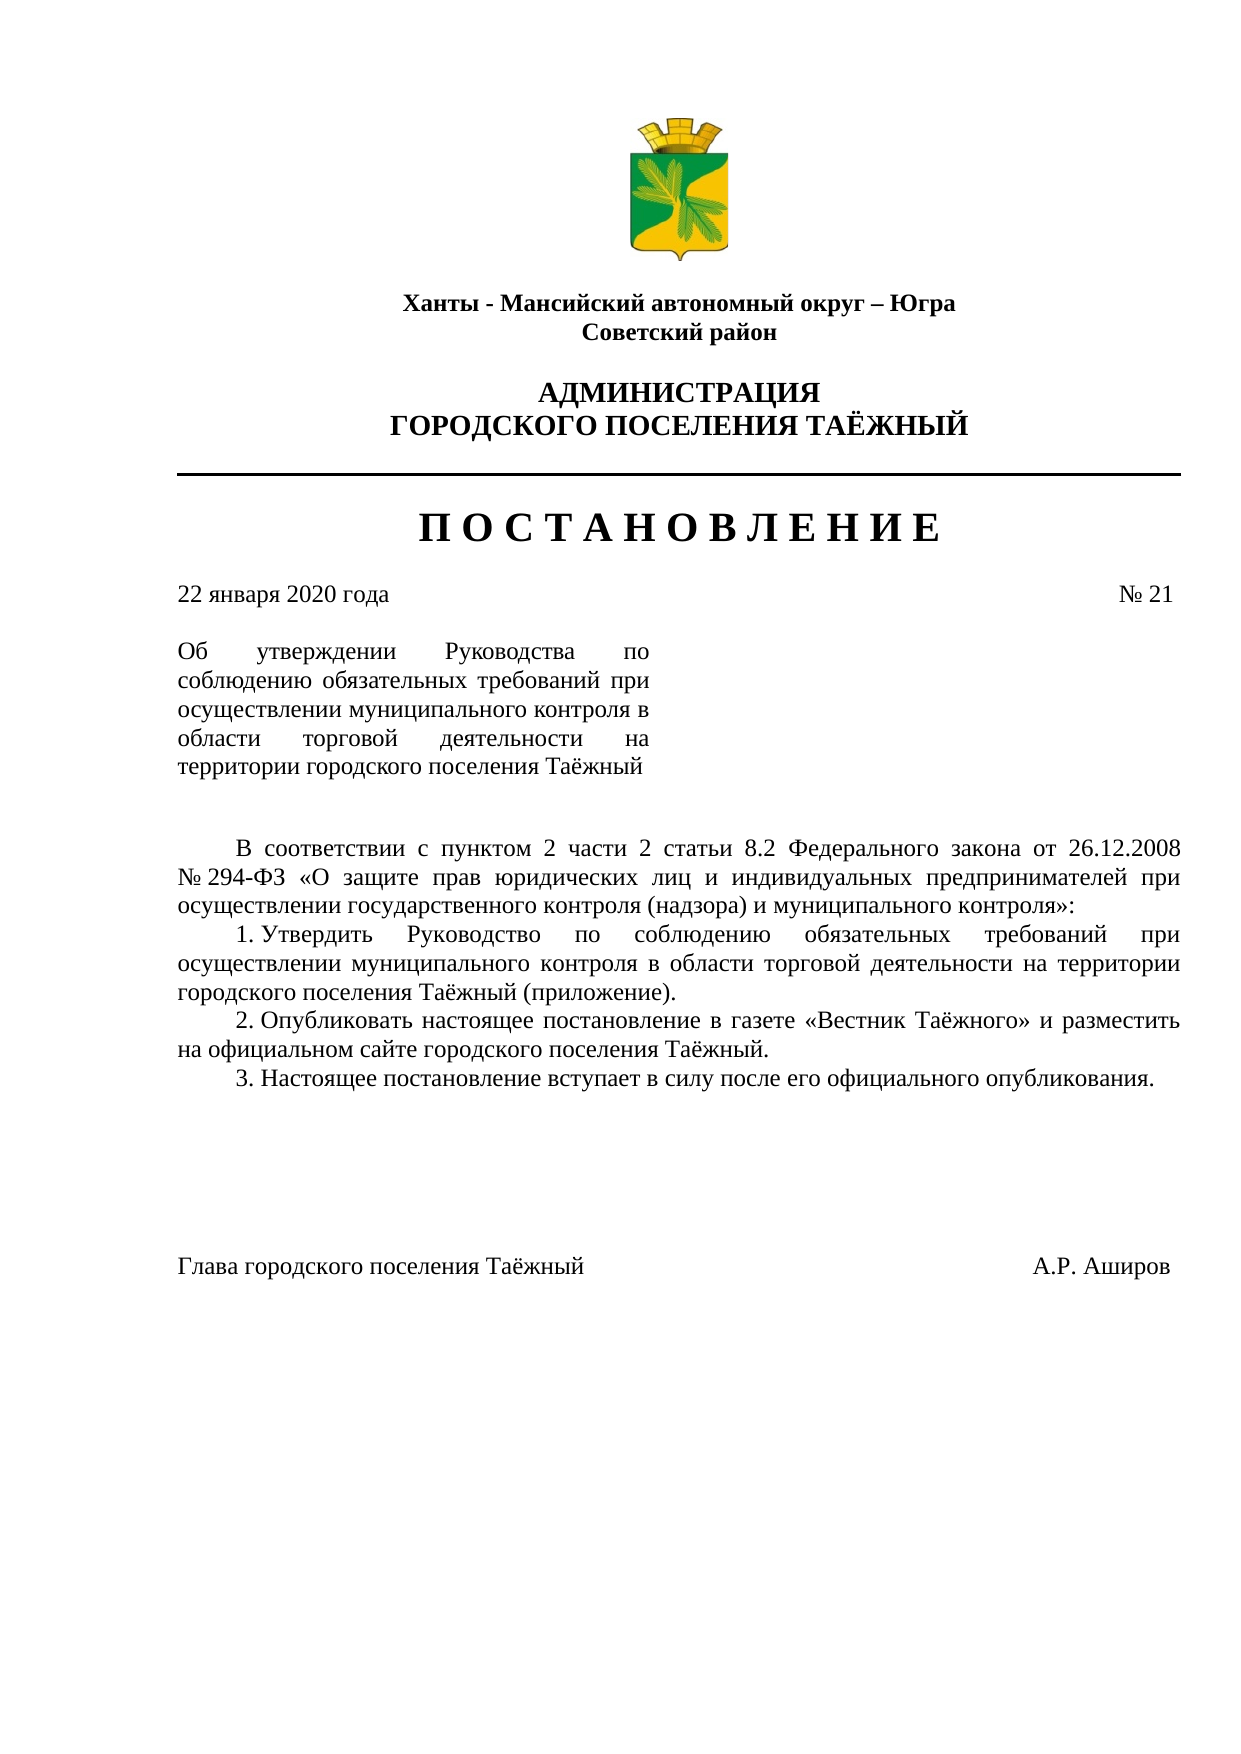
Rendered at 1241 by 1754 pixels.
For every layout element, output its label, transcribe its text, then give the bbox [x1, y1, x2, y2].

text Ханты - Мансийский автономный округ – Югра [177, 288, 1181, 317]
text 2. Опубликовать настоящее постановление в газете «Вестник Таёжного» и разместить на официальном сайте городского поселения Таёжный. [177, 1006, 1181, 1063]
text ГОРОДСКОГО ПОСЕЛЕНИЯ ТАЁЖНЫЙ [177, 408, 1181, 442]
text Советский район [177, 317, 1181, 346]
text 22 января 2020 года № 21 [177, 579, 1181, 608]
text АДМИНИСТРАЦИЯ [177, 375, 1181, 408]
subtitle Об утверждении Руководства по соблюдению обязательных требований при осуществлении муниципального контроля в области торговой деятельности на территории городского поселения Таёжный [177, 636, 650, 780]
text 3. Настоящее постановление вступает в силу после его официального опубликования. [177, 1063, 1181, 1092]
picture [630, 118, 729, 261]
text Глава городского поселения Таёжный А.Р. Аширов [177, 1251, 1181, 1280]
text В соответствии с пунктом 2 части 2 статьи 8.2 Федерального закона от 26.12.2008 № 294-ФЗ «О защите прав юридических лиц и индивидуальных предпринимателей при осуществлении государственного контроля (надзора) и муниципального контроля»: [177, 833, 1181, 919]
text П О С Т А Н О В Л Е Н И Е [177, 502, 1181, 550]
text 1. Утвердить Руководство по соблюдению обязательных требований при осуществлении муниципального контроля в области торговой деятельности на территории городского поселения Таёжный (приложение). [177, 919, 1181, 1006]
